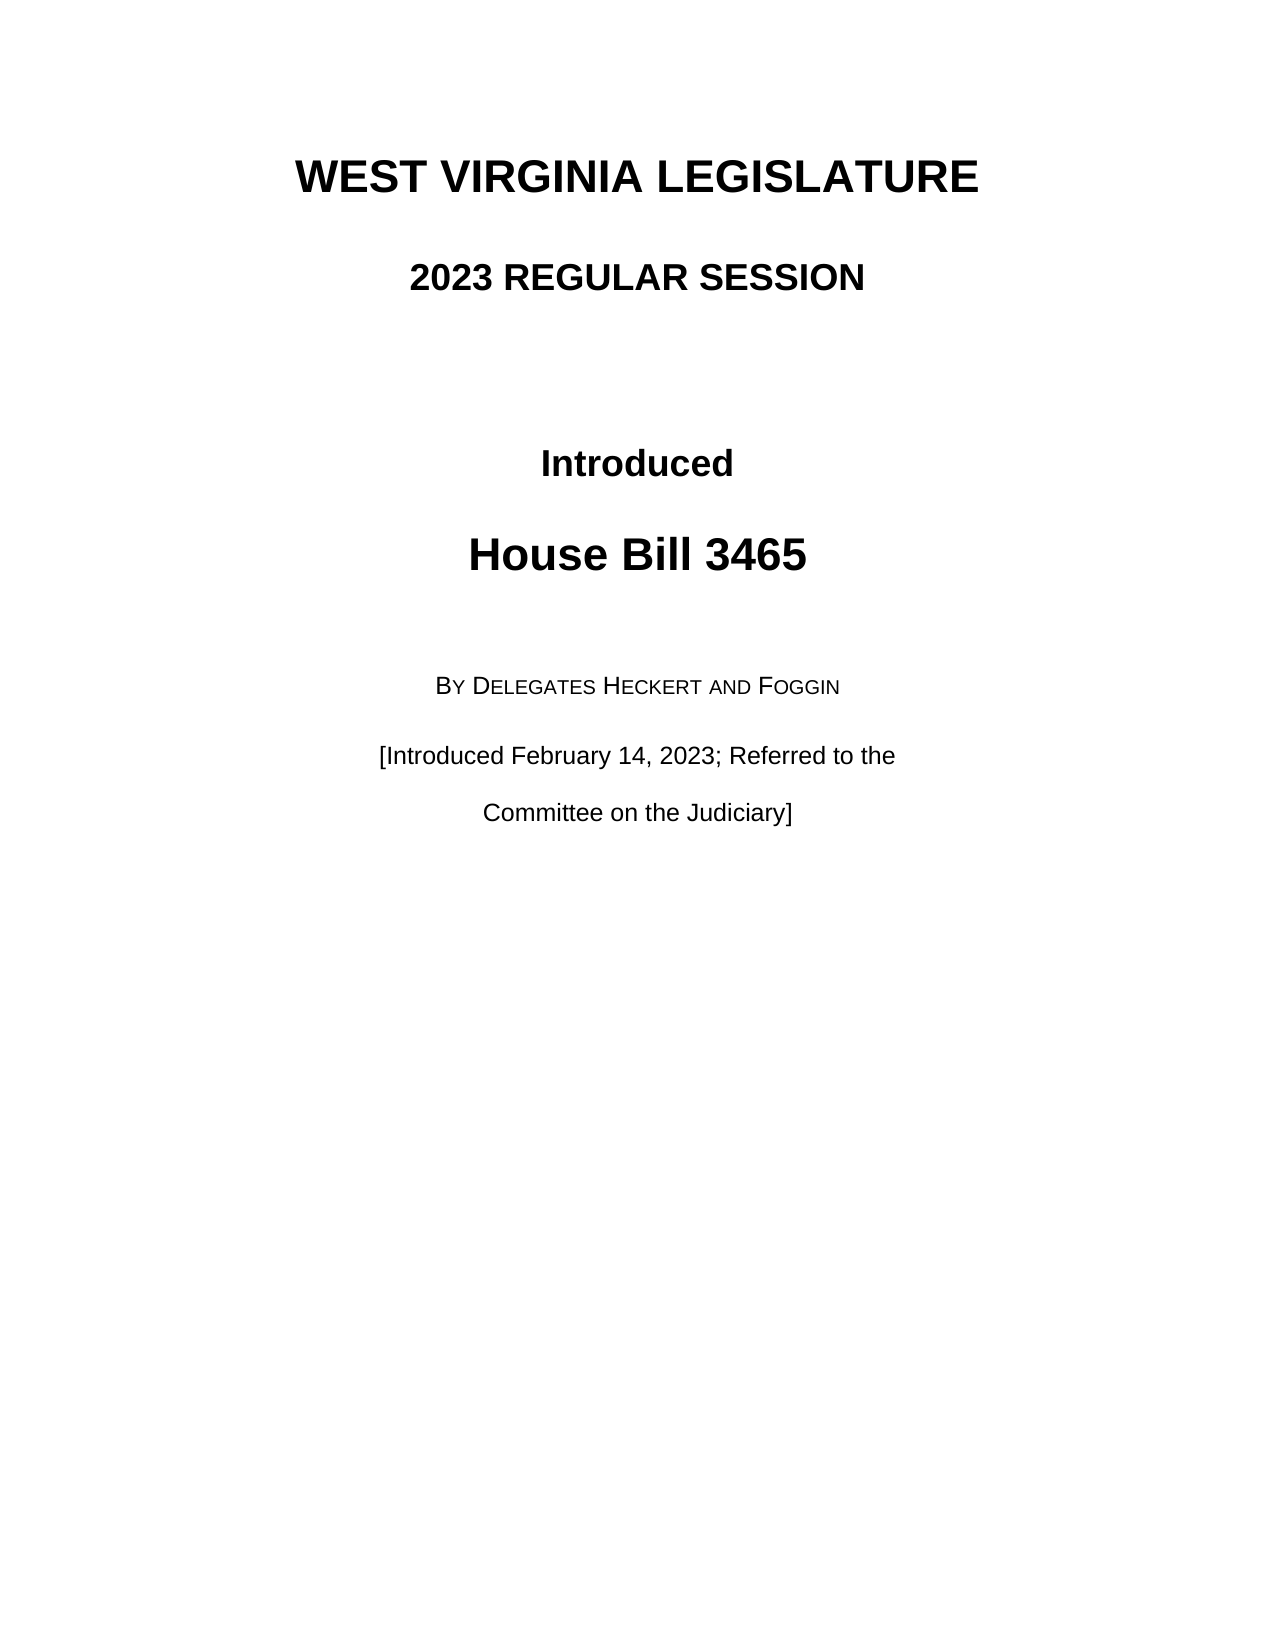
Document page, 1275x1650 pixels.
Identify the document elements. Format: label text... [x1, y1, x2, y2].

text By [337, 671, 937, 699]
text [] [337, 741, 937, 827]
text Bill [150, 528, 1125, 581]
title 2023 REGULAR SESSION [150, 255, 1125, 298]
title WEST VIRGINIA LEGISLATURE [150, 150, 1125, 203]
